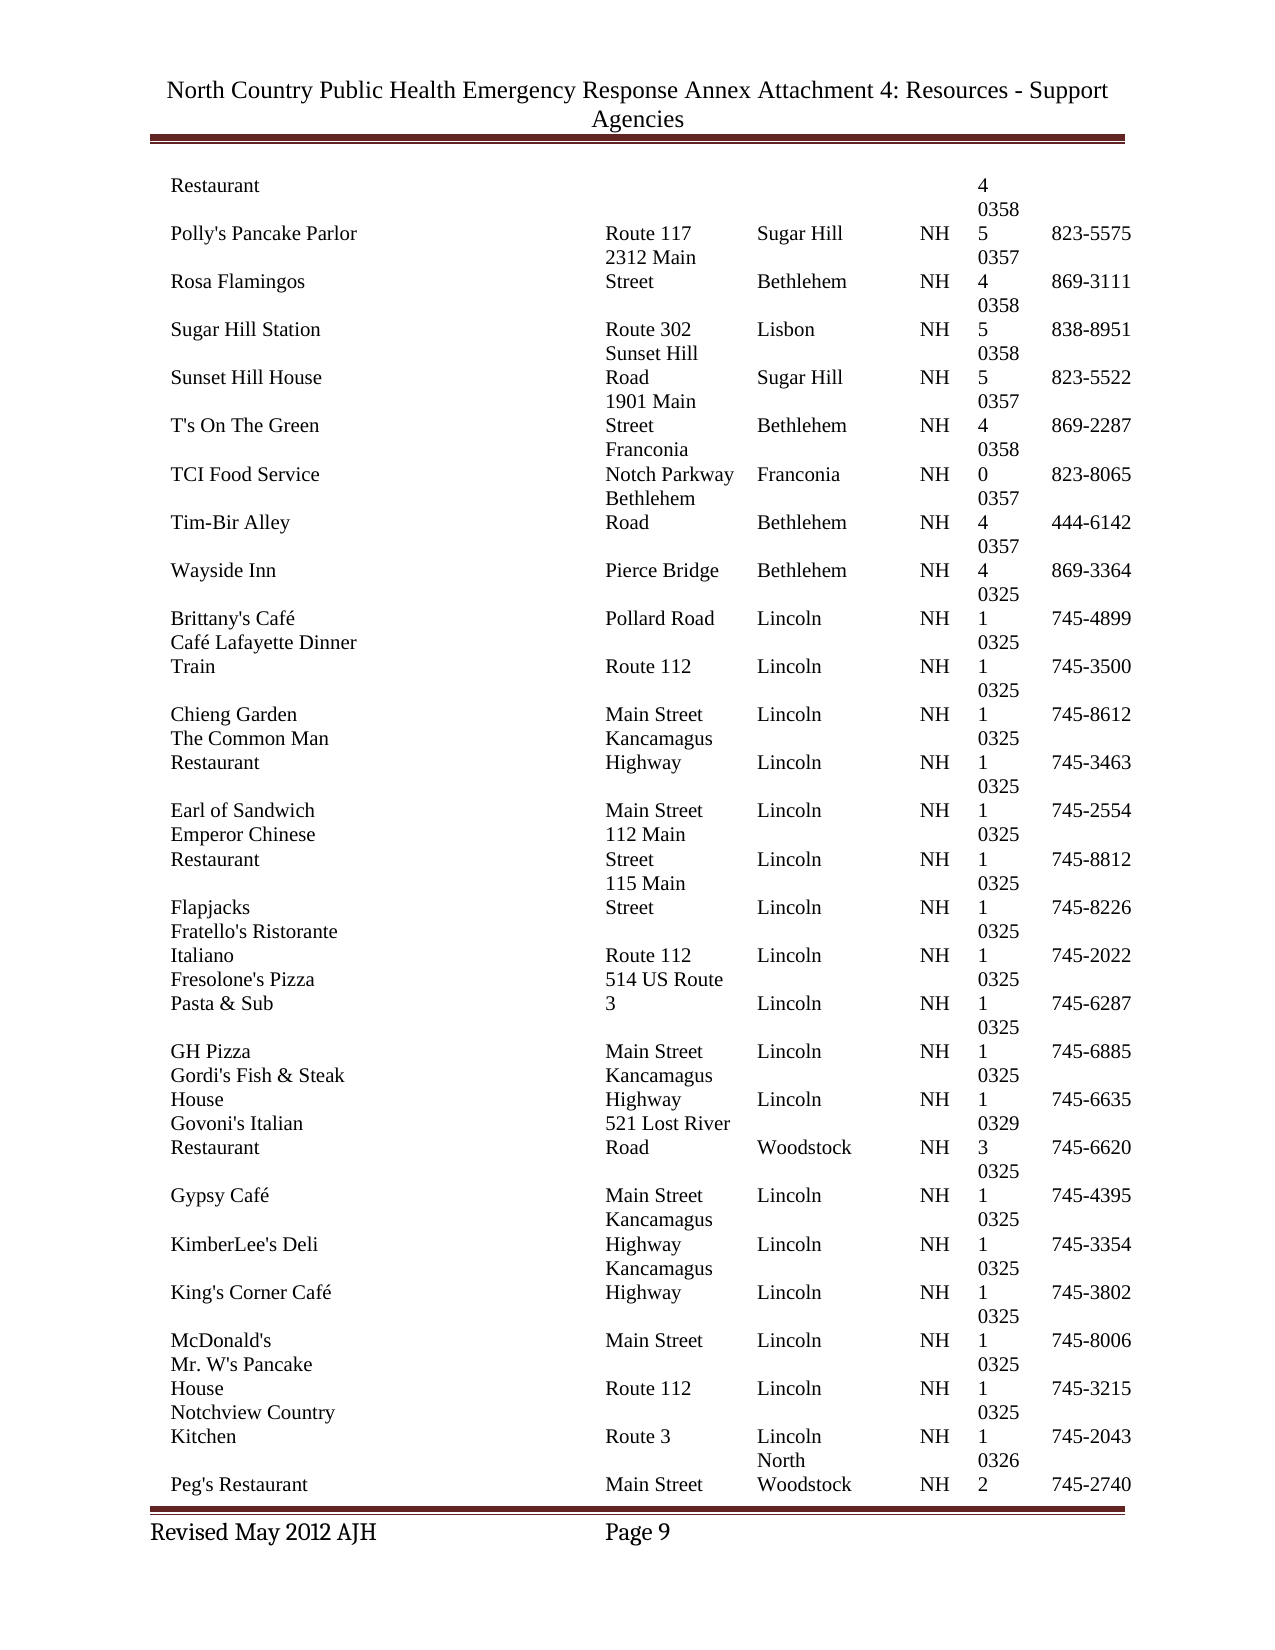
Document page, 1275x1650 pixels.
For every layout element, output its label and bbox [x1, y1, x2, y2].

table_cell [148, 173, 1275, 1496]
